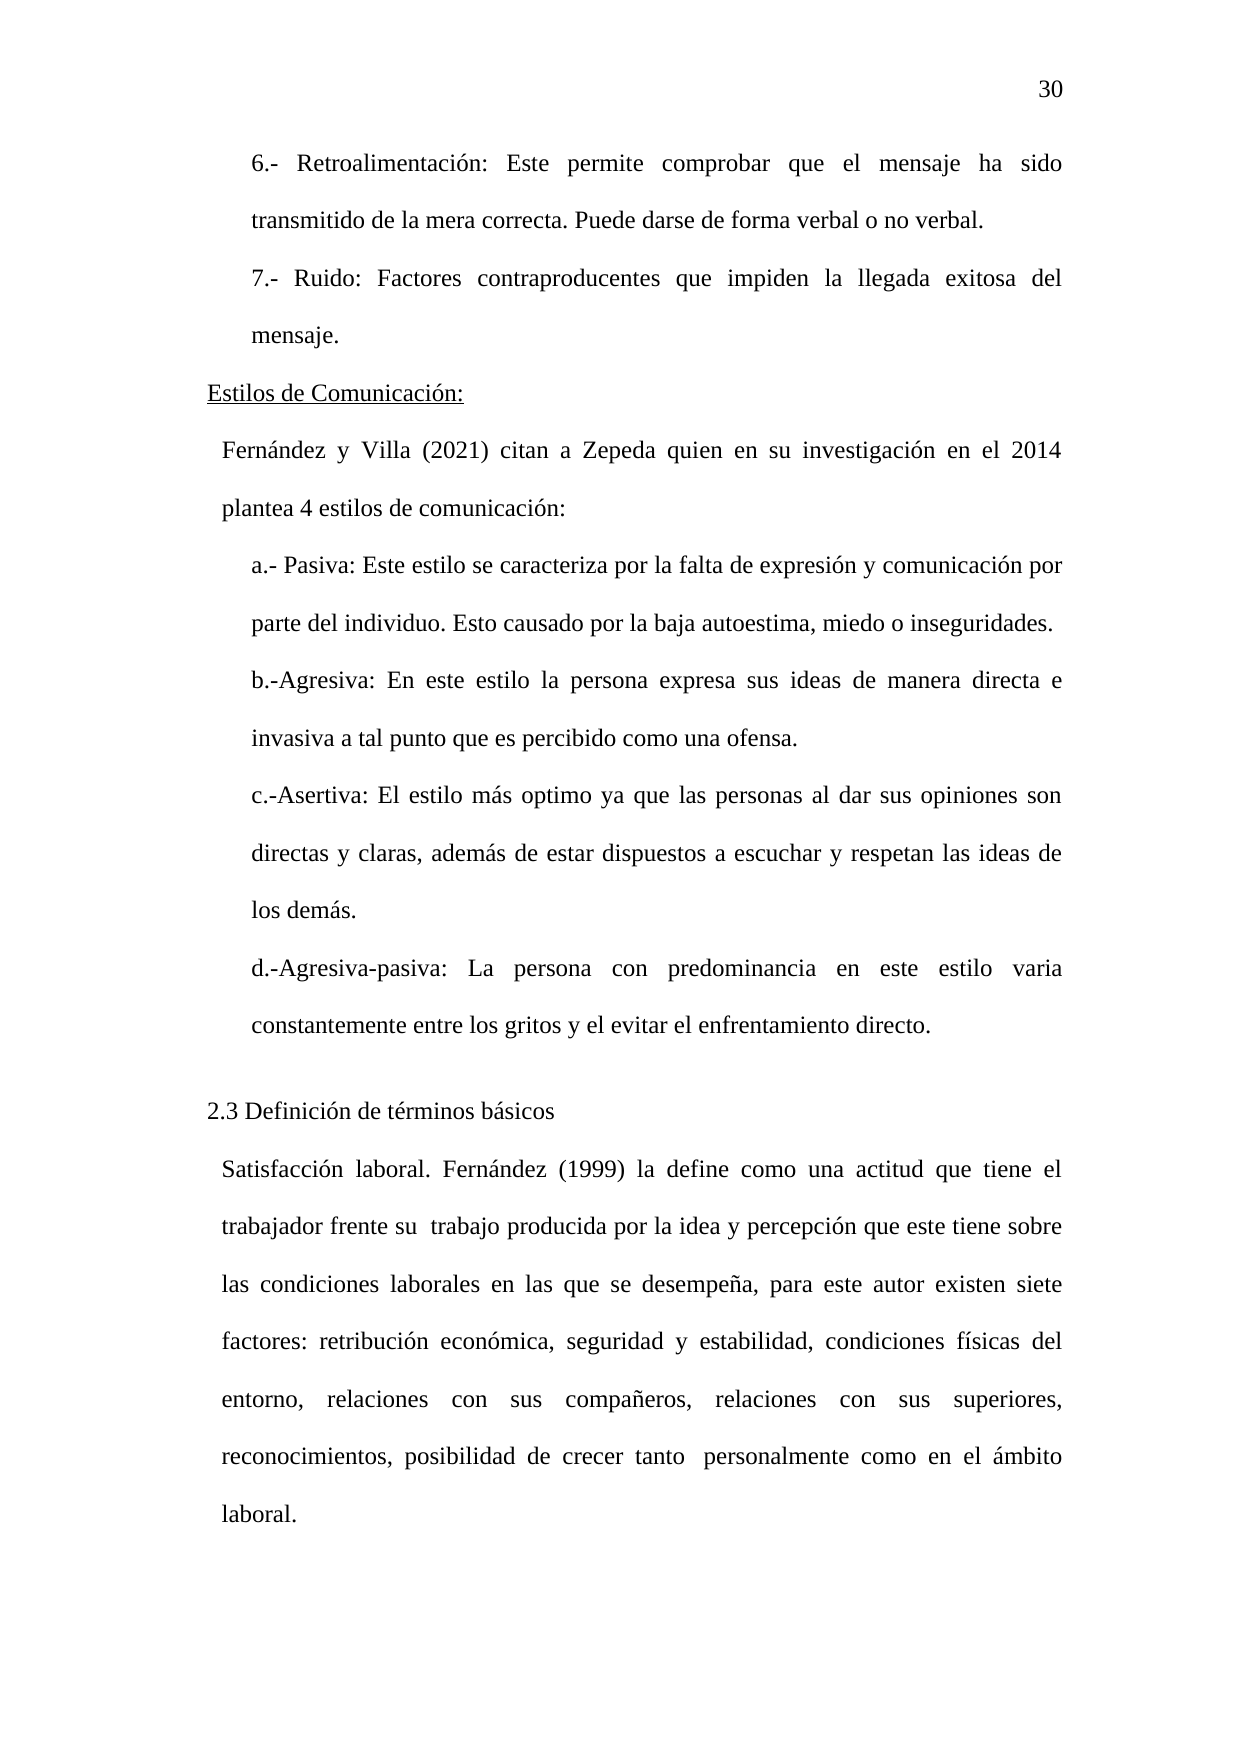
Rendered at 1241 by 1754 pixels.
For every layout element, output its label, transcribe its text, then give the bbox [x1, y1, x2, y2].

text 7.- Ruido: Factores contraproducentes que impiden la llegada exitosa del mensaje. [251, 291, 1063, 349]
text Satisfacción laboral. Fernández (1999) la define como una actitud que tiene el trabajador frente su trabajo producida por la idea y percepción que este tiene sobre las condiciones laborales en las que se desempeña, para este autor existen siete factores: retribución económica, seguridad y estabilidad, condiciones físicas del entorno, relaciones con sus compañeros, relaciones con sus superiores, reconocimientos, posibilidad de crecer tanto personalmente como en el ámbito laboral. [221, 1154, 1063, 1528]
text Estilos de Comunicación: [207, 378, 1063, 406]
text Fernández y Villa (2021) citan a Zepeda quien en su investigación en el 2014 plantea 4 estilos de comunicación: [222, 435, 1063, 521]
text 2.3 Definición de términos básicos [148, 1096, 1063, 1125]
text 6.- Retroalimentación: Este permite comprobar que el mensaje ha sido transmitido de la mera correcta. Puede darse de forma verbal o no verbal. [251, 176, 1063, 234]
text d.-Agresiva-pasiva: La persona con predominancia en este estilo varia constantemente entre los gritos y el evitar el enfrentamiento directo. [251, 953, 1063, 1039]
text b.-Agresiva: En este estilo la persona expresa sus ideas de manera directa e invasiva a tal punto que es percibido como una ofensa. [251, 665, 1063, 751]
text c.-Asertiva: El estilo más optimo ya que las personas al dar sus opiniones son directas y claras, además de estar dispuestos a escuchar y respetan las ideas de los demás. [251, 780, 1063, 924]
text a.- Pasiva: Este estilo se caracteriza por la falta de expresión y comunicación por parte del individuo. Esto causado por la baja autoestima, miedo o inseguridades. [251, 550, 1063, 636]
